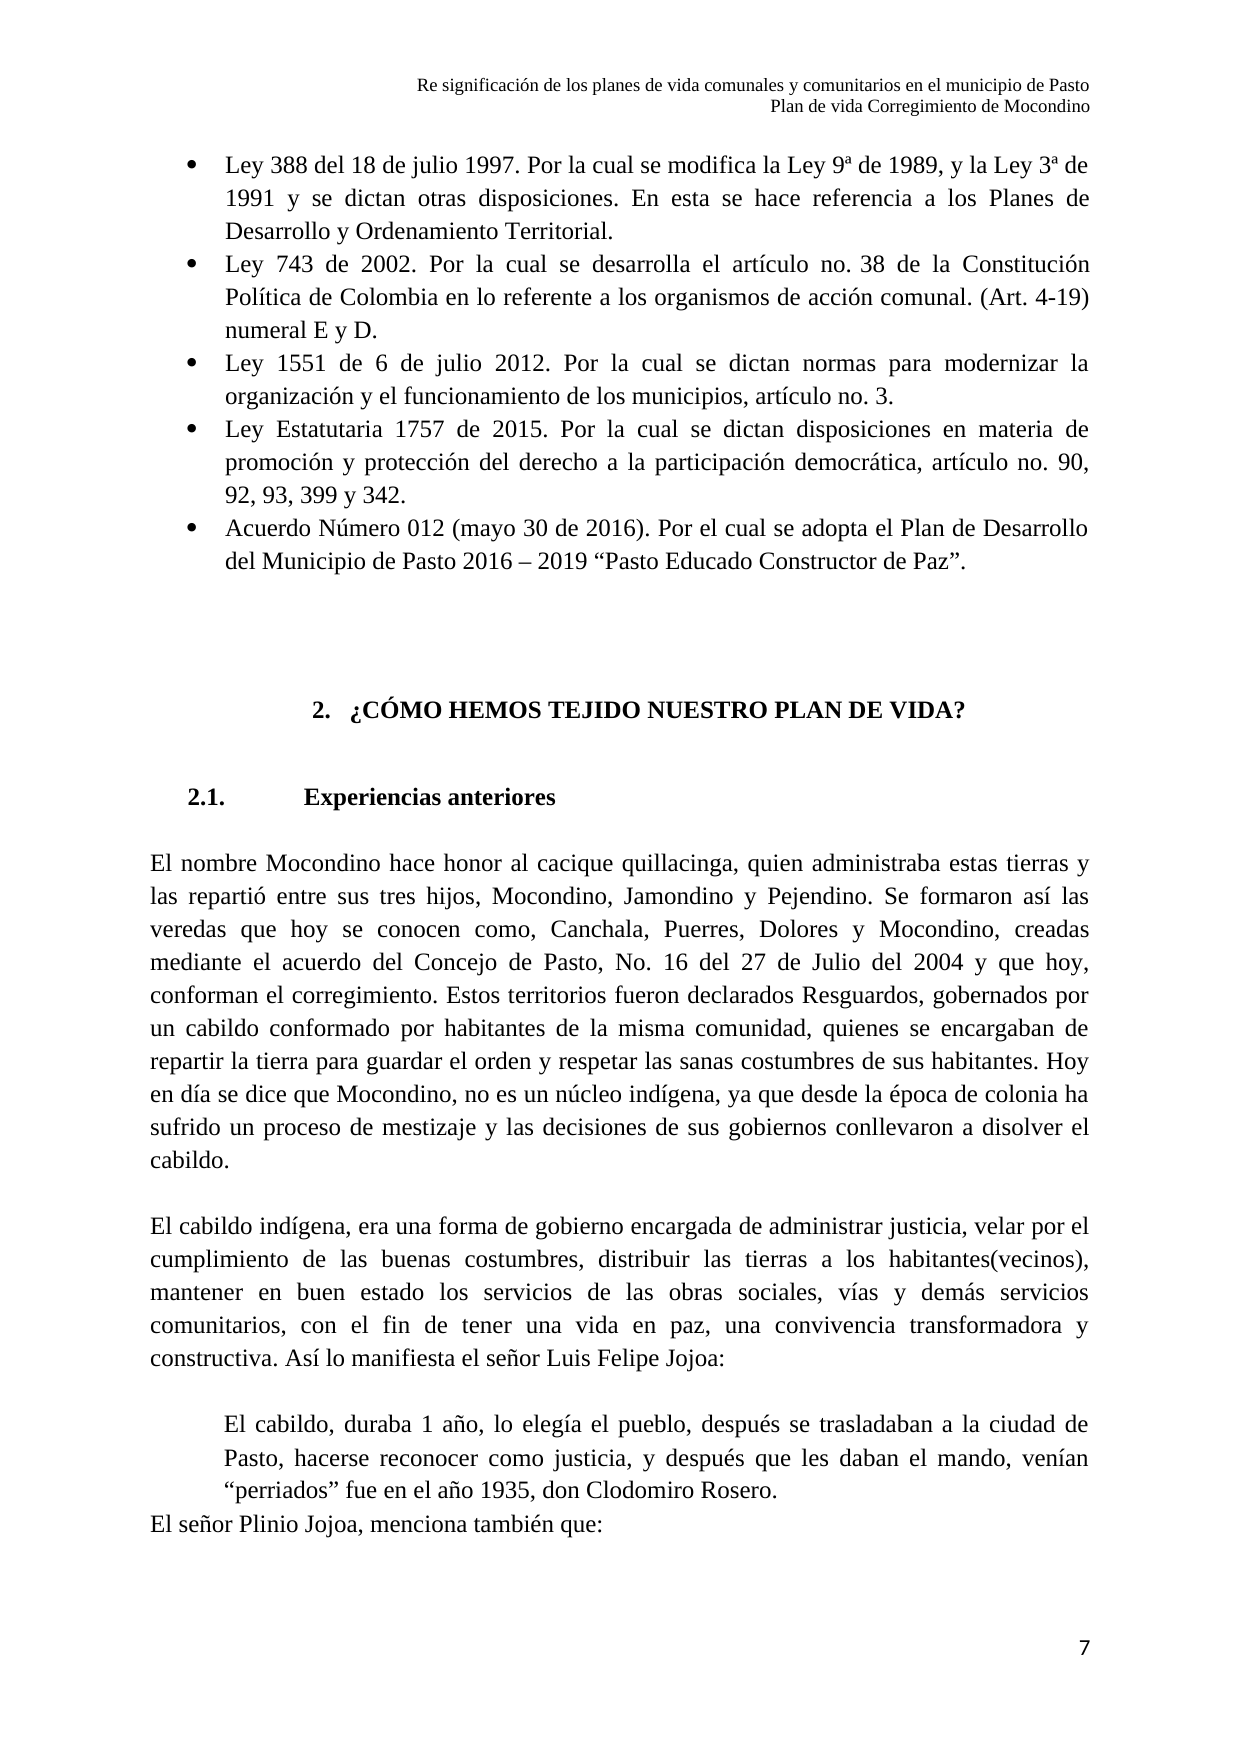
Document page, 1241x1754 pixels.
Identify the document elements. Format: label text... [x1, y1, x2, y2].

text El nombre Mocondino hace honor al cacique quillacinga, quien administraba estas tierras y las repartió entre sus tres hijos, Mocondino, Jamondino y Pejendino. Se formaron así las veredas que hoy se conocen como, Canchala, Puerres, Dolores y Mocondino, creadas mediante el acuerdo del Concejo de Pasto, No. 16 del 27 de Julio del 2004 y que hoy, conforman el corregimiento. Estos territorios fueron declarados Resguardos, gobernados por un cabildo conformado por habitantes de la misma comunidad, quienes se encargaban de repartir la tierra para guardar el orden y respetar las sanas costumbres de sus habitantes. Hoy en día se dice que Mocondino, no es un núcleo indígena, ya que desde la época de colonia ha sufrido un proceso de mestizaje y las decisiones de sus gobiernos conllevaron a disolver el cabildo. [150, 848, 1090, 1174]
list Ley 1551 de 6 de julio 2012. Por la cual se dictan normas para modernizar la organización y el funcionamiento de los municipios, artículo no. 3. [187, 348, 1090, 410]
subtitle Experiencias anteriores [187, 782, 1090, 811]
list Acuerdo Número 012 (mayo 30 de 2016). Por el cual se adopta el Plan de Desarrollo del Municipio de Pasto 2016 – 2019 “Pasto Educado Constructor de Paz”. [187, 513, 1090, 575]
list Ley 388 del 18 de julio 1997. Por la cual se modifica la Ley 9ª de 1989, y la Ley 3ª de 1991 y se dictan otras disposiciones. En esta se hace referencia a los Planes de Desarrollo y Ordenamiento Territorial. [187, 150, 1090, 245]
text El señor Plinio Jojoa, menciona también que: [150, 1509, 1090, 1537]
text El cabildo indígena, era una forma de gobierno encargada de administrar justicia, velar por el cumplimiento de las buenas costumbres, distribuir las tierras a los habitantes(vecinos), mantener en buen estado los servicios de las obras sociales, vías y demás servicios comunitarios, con el fin de tener una vida en paz, una convivencia transformadora y constructiva. Así lo manifiesta el señor Luis Felipe Jojoa: [150, 1211, 1090, 1372]
text El cabildo, duraba 1 año, lo elegía el pueblo, después se trasladaban a la ciudad de Pasto, hacerse reconocer como justicia, y después que les daban el mando, venían “perriados” fue en el año 1935, don Clodomiro Rosero. [224, 1409, 1090, 1504]
list Ley Estatutaria 1757 de 2015. Por la cual se dictan disposiciones en materia de promoción y protección del derecho a la participación democrática, artículo no. 90, 92, 93, 399 y 342. [187, 414, 1090, 509]
list Ley 743 de 2002. Por la cual se desarrolla el artículo no. 38 de la Constitución Política de Colombia en lo referente a los organismos de acción comunal. (Art. 4-19) numeral E y D. [187, 249, 1090, 344]
subtitle ¿CÓMO HEMOS TEJIDO NUESTRO PLAN DE VIDA? [187, 695, 1090, 724]
